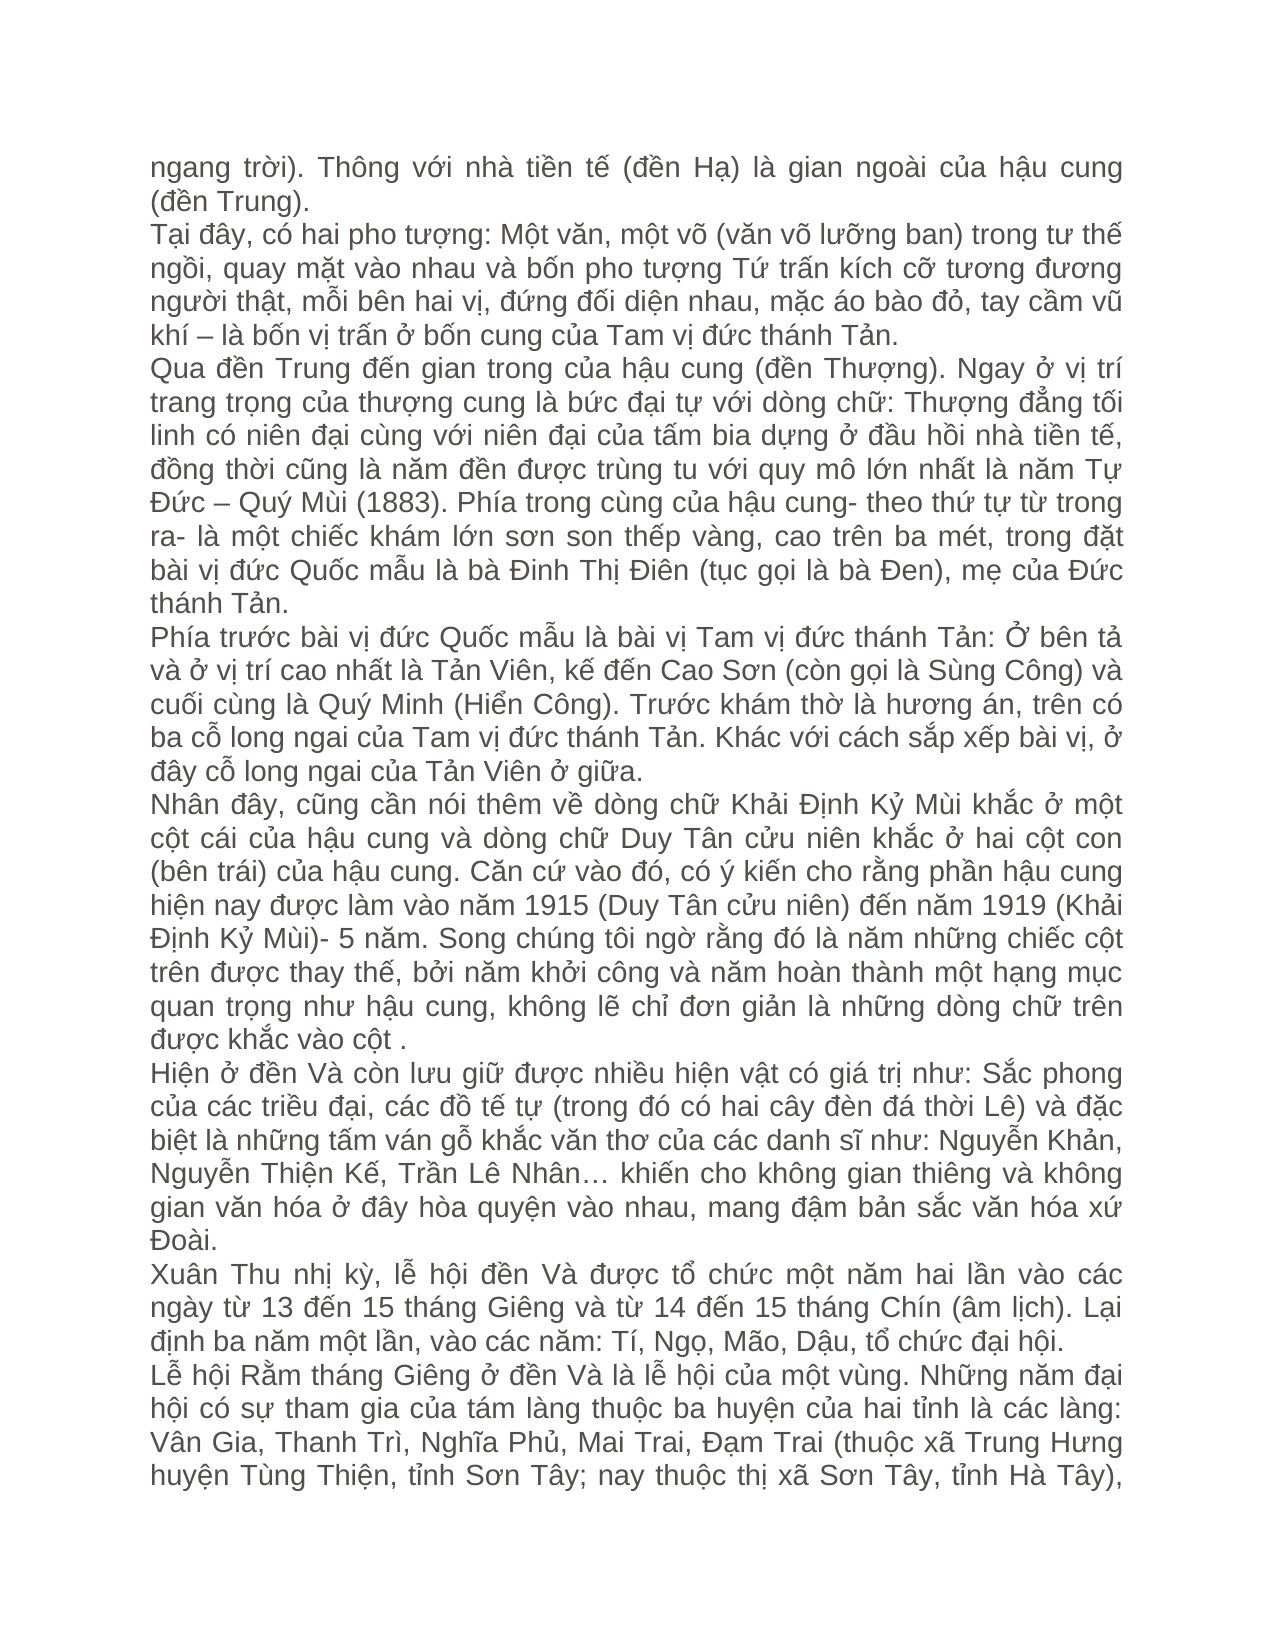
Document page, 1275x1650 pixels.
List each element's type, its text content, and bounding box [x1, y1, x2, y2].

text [150, 1357, 1125, 1492]
text Phía trước bài vị đức Quốc mẫu là bài vị Tam vị đức thánh Tản: Ở bên tả và ở vị trí cao nhất là Tản Viên, kế đến Cao Sơn (còn gọi là Sùng Công) và cuối cùng là Quý Minh (Hiển Công). Trước khám thờ là hương án, trên có ba cỗ long ngai của Tam vị đức thánh Tản. Khác với cách sắp xếp bài vị, ở đây cỗ long ngai của Tản Viên ở giữa. [150, 619, 1125, 787]
text Hiện ở đền Và còn lưu giữ được nhiều hiện vật có giá trị như: Sắc phong của các triều đại, các đồ tế tự (trong đó có hai cây đèn đá thời Lê) và đặc biệt là những tấm ván gỗ khắc văn thơ của các danh sĩ như: Nguyễn Khản, Nguyễn Thiện Kế, Trần Lê Nhân… khiến cho không gian thiêng và không gian văn hóa ở đây hòa quyện vào nhau, mang đậm bản sắc văn hóa xứ Đoài. [150, 1056, 1125, 1257]
text Xuân Thu nhị kỳ, lễ hội đền Và được tổ chức một năm hai lần vào các ngày từ 13 đến 15 tháng Giêng và từ 14 đến 15 tháng Chín (âm lịch). Lại định ba năm một lần, vào các năm: Tí, Ngọ, Mão, Dậu, tổ chức đại hội. [150, 1257, 1125, 1357]
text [150, 150, 1125, 217]
text Tại đây, có hai pho tượng: Một văn, một võ (văn võ lưỡng ban) trong tư thế ngồi, quay mặt vào nhau và bốn pho tượng Tứ trấn kích cỡ tương đương người thật, mỗi bên hai vị, đứng đối diện nhau, mặc áo bào đỏ, tay cầm vũ khí – là bốn vị trấn ở bốn cung của Tam vị đức thánh Tản. [150, 217, 1125, 351]
text Qua đền Trung đến gian trong của hậu cung (đền Thượng). Ngay ở vị trí trang trọng của thượng cung là bức đại tự với dòng chữ: Thượng đẳng tối linh có niên đại cùng với niên đại của tấm bia dựng ở đầu hồi nhà tiền tế, đồng thời cũng là năm đền được trùng tu với quy mô lớn nhất là năm Tự Đức – Quý Mùi (1883). Phía trong cùng của hậu cung- theo thứ tự từ trong ra- là một chiếc khám lớn sơn son thếp vàng, cao trên ba mét, trong đặt bài vị đức Quốc mẫu là bà Đinh Thị Điên (tục gọi là bà Đen), mẹ của Đức thánh Tản. [150, 351, 1125, 619]
text Nhân đây, cũng cần nói thêm về dòng chữ Khải Định Kỷ Mùi khắc ở một cột cái của hậu cung và dòng chữ Duy Tân cửu niên khắc ở hai cột con (bên trái) của hậu cung. Căn cứ vào đó, có ý kiến cho rằng phần hậu cung hiện nay được làm vào năm 1915 (Duy Tân cửu niên) đến năm 1919 (Khải Định Kỷ Mùi)- 5 năm. Song chúng tôi ngờ rằng đó là năm những chiếc cột trên được thay thế, bởi năm khởi công và năm hoàn thành một hạng mục quan trọng như hậu cung, không lẽ chỉ đơn giản là những dòng chữ trên được khắc vào cột . [150, 787, 1125, 1056]
